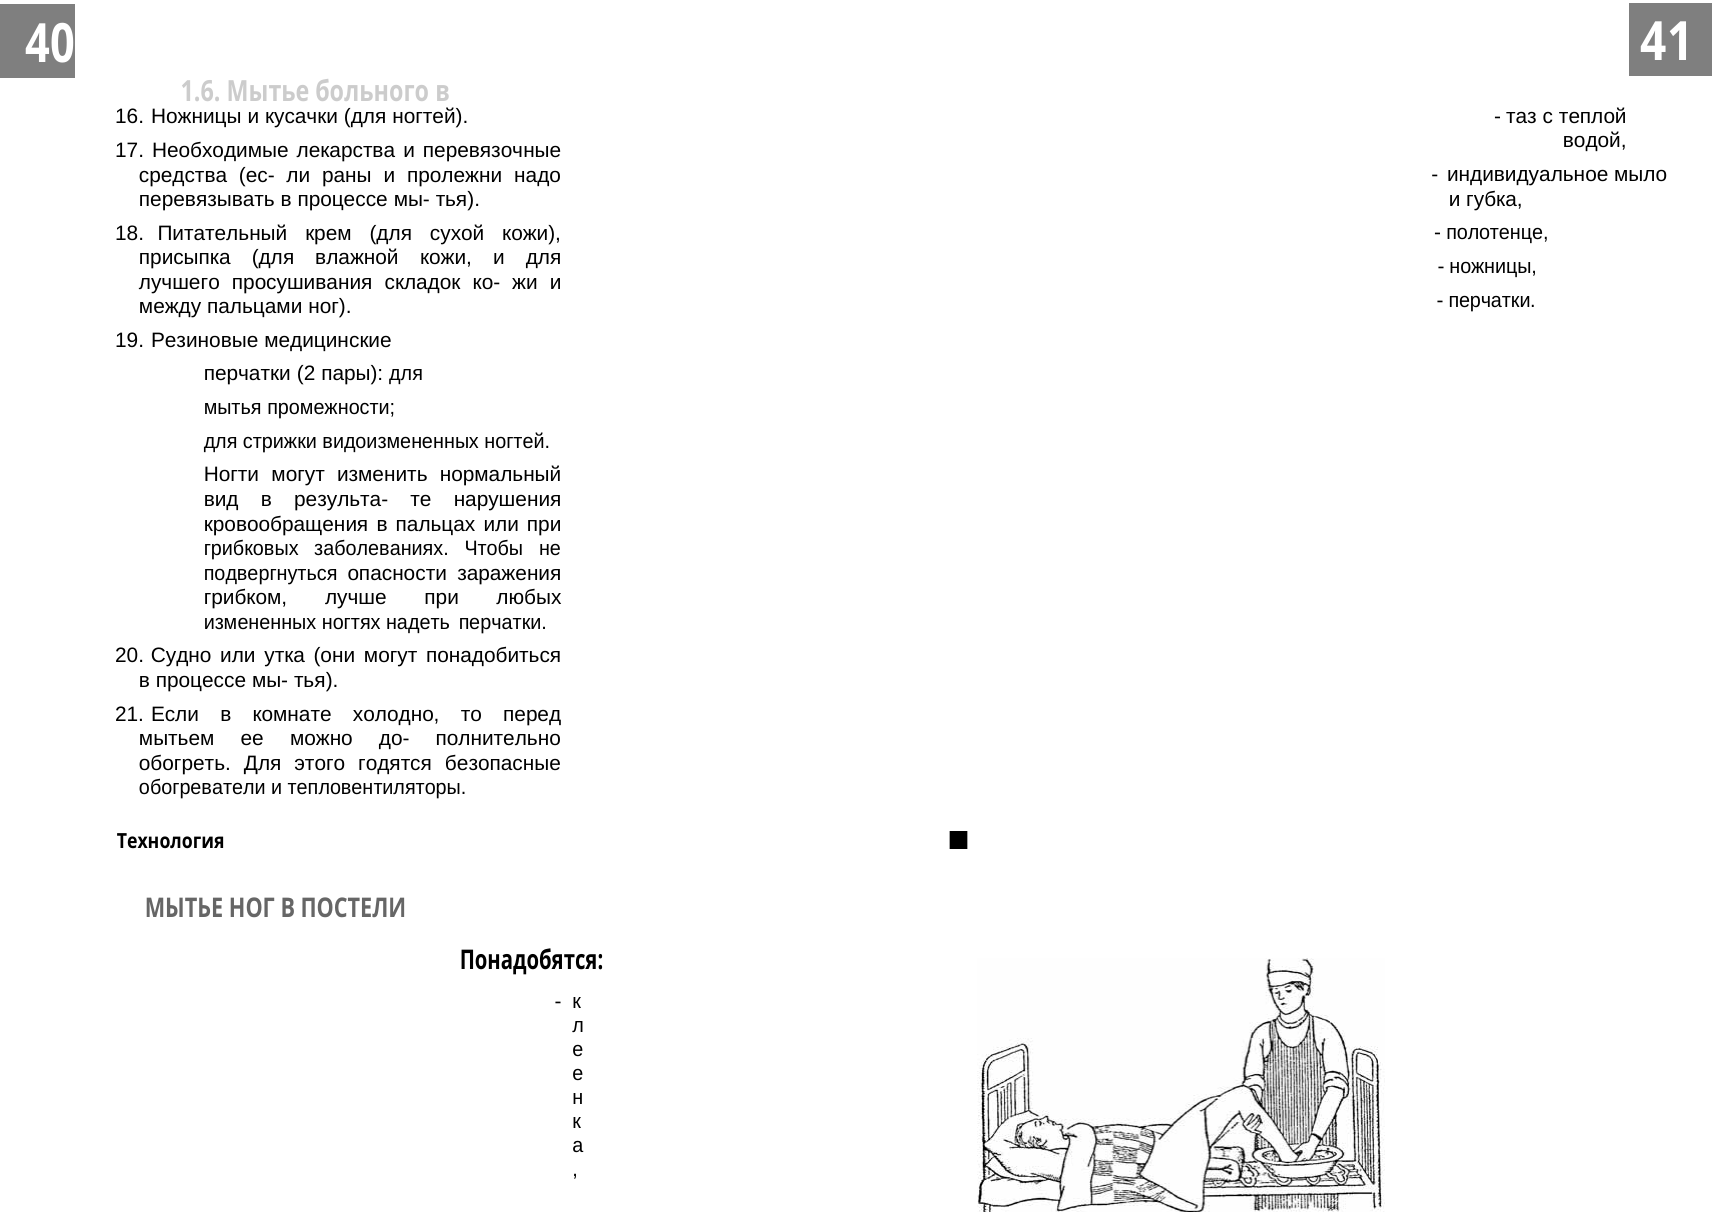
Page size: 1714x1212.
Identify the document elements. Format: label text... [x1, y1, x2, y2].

picture [977, 958, 1385, 1212]
list полотенце, [1431, 220, 1548, 244]
text МЫТЬЕ НОГ В ПОСТЕЛИ [144, 889, 738, 926]
list ножницы, [1431, 254, 1537, 278]
text Понадобятся: [0, 941, 603, 977]
list таз с теплой водой, [1431, 104, 1626, 152]
subtitle Технология [117, 826, 738, 854]
list Судно или утка (они могут понадобиться в процессе мы- тья). [115, 643, 561, 692]
text для стрижки видоизмененных ногтей. [203, 428, 738, 452]
list Резиновые медицинские перчатки (2 пары): для мытья промежности; [115, 328, 452, 419]
list индивидуальное мыло и губка, [1431, 162, 1682, 211]
list Если в комнате холодно, то перед мытьем ее можно до- полнительно обогреть. Для этого годятся безопасные обогреватели и тепловентиляторы. [115, 701, 561, 799]
list перчатки. [1431, 288, 1536, 312]
list Необходимые лекарства и перевязочные средства (ес- ли раны и пролежни надо перевязывать в процессе мы- тья). [115, 138, 561, 211]
text Ногти могут изменить нормальный вид в результа- те нарушения кровообращения в пальцах или при грибковых заболеваниях. Чтобы не подвергнуться опасности заражения грибком, лучше при любых измененных ногтях надеть перчатки. [203, 462, 561, 634]
list Питательный крем (для сухой кожи), присыпка (для влажной кожи, и для лучшего просушивания складок ко- жи и между пальцами ног). [115, 221, 561, 318]
list Ножницы и кусачки (для ногтей). [115, 104, 738, 128]
